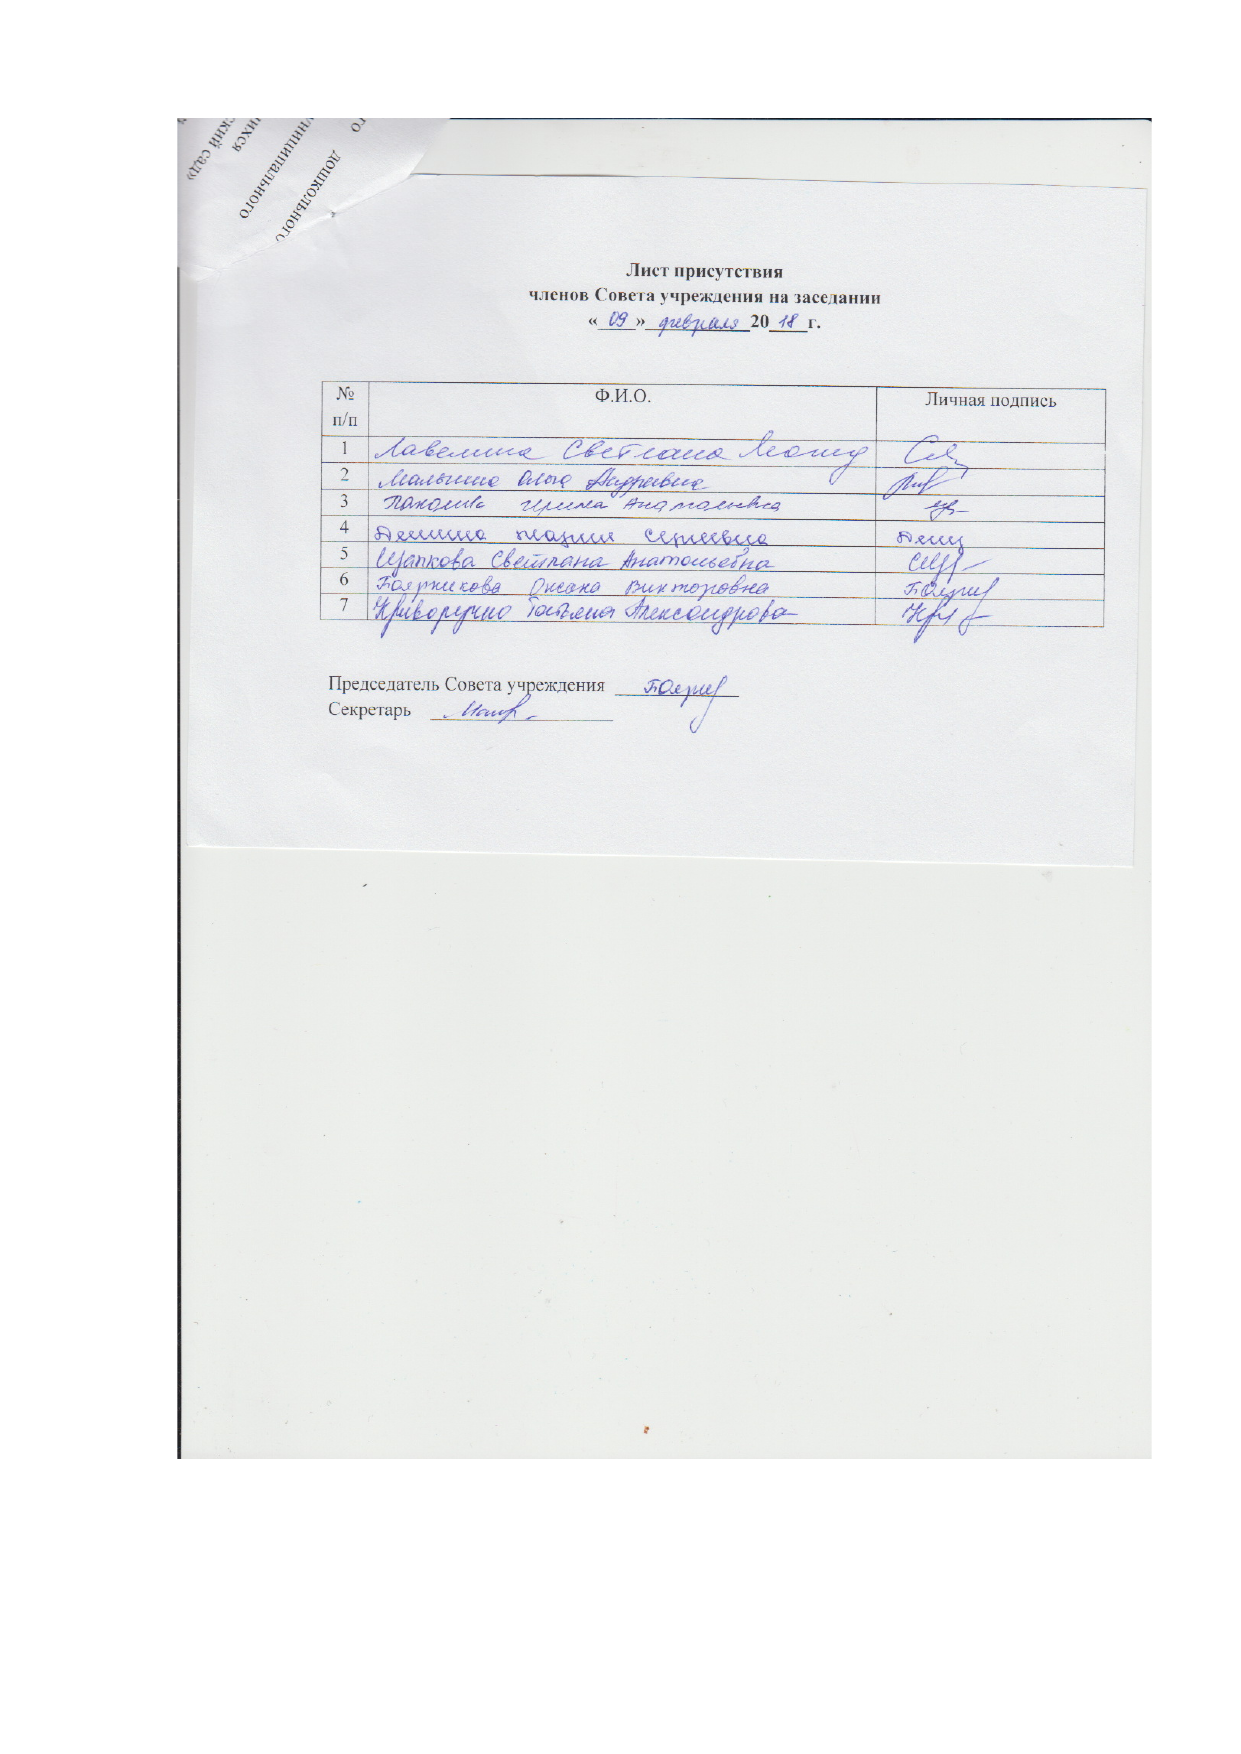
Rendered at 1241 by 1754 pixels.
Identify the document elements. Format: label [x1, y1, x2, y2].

picture [177, 118, 1152, 1459]
